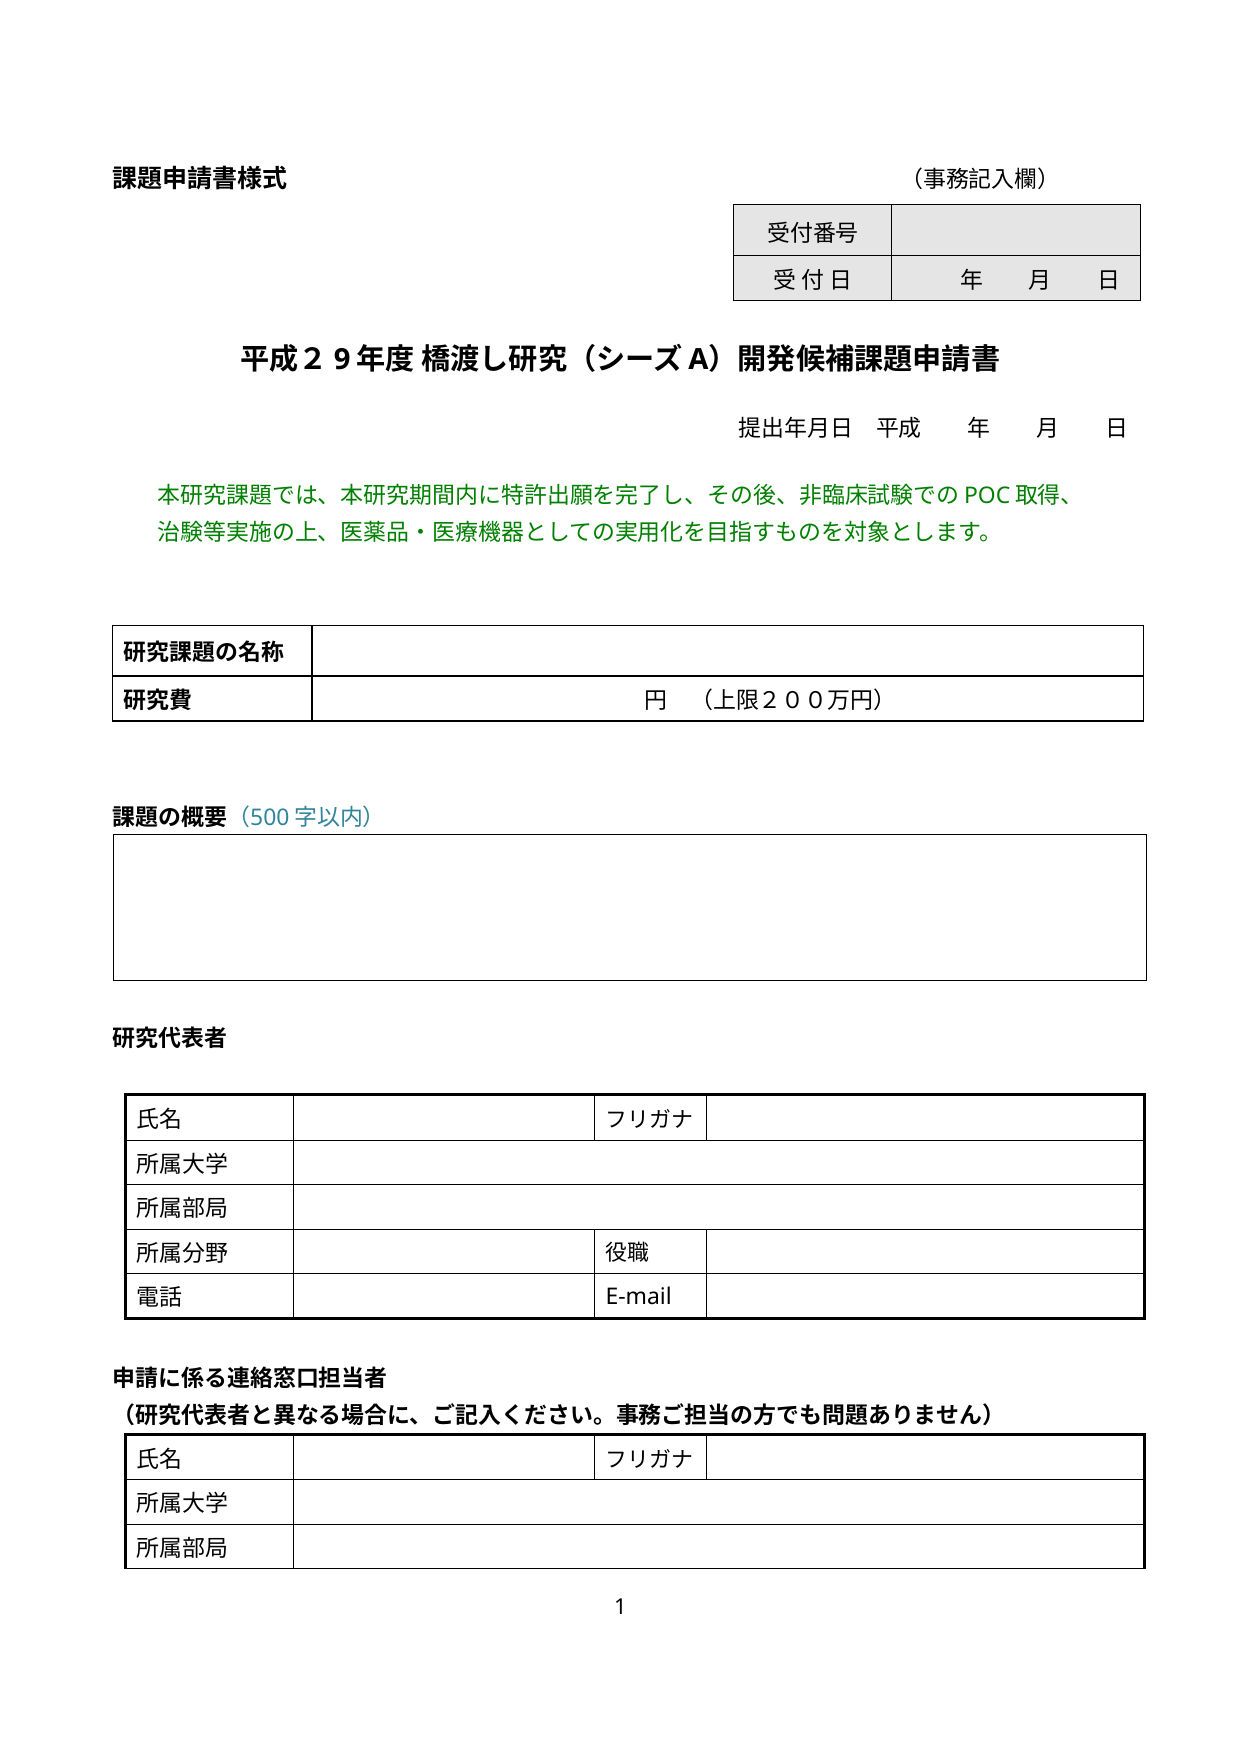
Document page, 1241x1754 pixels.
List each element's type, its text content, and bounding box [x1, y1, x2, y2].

table_cell E-mail [595, 1274, 706, 1317]
table_header [707, 1436, 1143, 1479]
table_cell 円 （上限２００万円） [313, 677, 1143, 720]
text 本研究課題では、本研究期間内に特許出願を完了し、その後、非臨床試験でのPOC取得、 治験等実施の上、医薬品・医療機器としての実用化を目指すものを対象とします。 [157, 474, 1128, 549]
table_header 氏名 [127, 1096, 293, 1140]
table_cell 役職 [595, 1230, 706, 1273]
table_header [892, 205, 1140, 255]
table_cell [294, 1230, 594, 1273]
table_header 研究課題の名称 [113, 626, 311, 675]
table_cell [707, 1274, 1143, 1317]
table_header [313, 626, 1143, 675]
table_cell 所属部局 [127, 1525, 293, 1568]
table_cell 所属分野 [127, 1230, 293, 1273]
table_header フリガナ [595, 1096, 706, 1140]
text 課題申請書様式 （事務記入欄） [112, 158, 1128, 196]
table_cell [294, 1525, 1143, 1568]
table_cell 所属大学 [127, 1141, 293, 1184]
table_cell 受 付 日 [734, 256, 891, 300]
text 研究代表者 [112, 1018, 1128, 1056]
text 平成２9年度 橋渡し研究（シーズA）開発候補課題申請書 [112, 333, 1128, 379]
table_cell 所属大学 [127, 1480, 293, 1524]
table_header [114, 835, 1146, 980]
table_header フリガナ [595, 1436, 706, 1479]
table_cell [707, 1230, 1143, 1273]
table_header 氏名 [127, 1436, 293, 1479]
table_cell [294, 1185, 1143, 1228]
table_cell [294, 1274, 594, 1317]
table_header 受付番号 [734, 205, 891, 255]
text 課題の概要（500字以内） [112, 797, 1128, 834]
text （研究代表者と異なる場合に、ご記入ください。事務ご担当の方でも問題ありません） [112, 1395, 1128, 1433]
table_cell 年 月 日 [892, 256, 1140, 300]
table_cell 研究費 [113, 677, 311, 720]
text 提出年月日 平成 年 月 日 [112, 410, 1128, 443]
table_cell 所属部局 [127, 1185, 293, 1228]
table_header [294, 1436, 594, 1479]
table_cell [294, 1141, 1143, 1184]
text 申請に係る連絡窓口担当者 [112, 1358, 1128, 1395]
table_header [294, 1096, 594, 1140]
table_header [707, 1096, 1143, 1140]
table_cell [294, 1480, 1143, 1524]
table_cell 電話 [127, 1274, 293, 1317]
